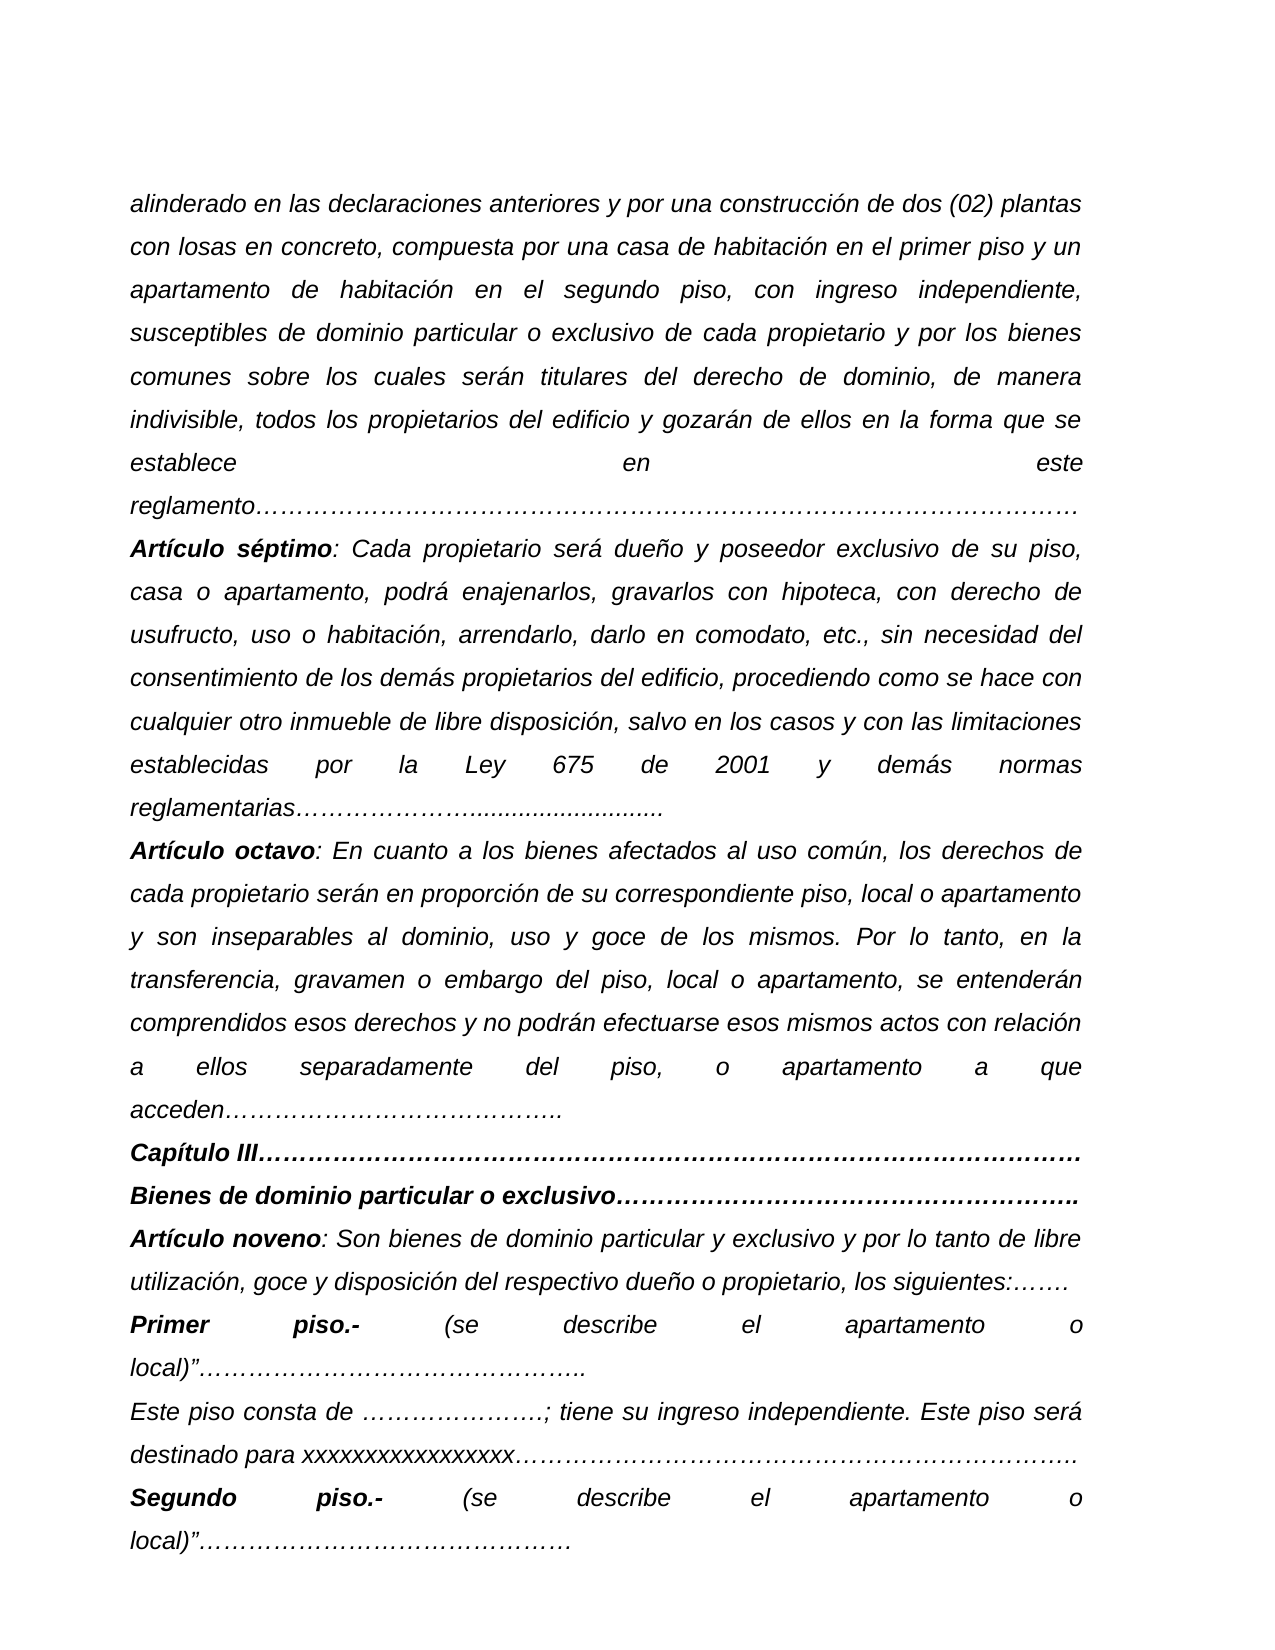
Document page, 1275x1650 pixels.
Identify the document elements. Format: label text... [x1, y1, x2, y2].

text Segundo piso.- (se describe el apartamento o local)”……………………………………… [130, 1483, 1086, 1554]
text Este piso consta de ………………….; tiene su ingreso independiente. Este piso será destinado para xxxxxxxxxxxxxxxxx………………………………………………………….. [130, 1396, 1086, 1468]
text Artículo noveno: Son bienes de dominio particular y exclusivo y por lo tanto de libre utilización, goce y disposición del respectivo dueño o propietario, los siguientes:……. [130, 1224, 1086, 1296]
text Bienes de dominio particular o exclusivo……………………………………………….. [130, 1181, 1086, 1209]
text Artículo octavo: En cuanto a los bienes afectados al uso común, los derechos de cada propietario serán en proporción de su correspondiente piso, local o apartamento y son inseparables al dominio, uso y goce de los mismos. Por lo tanto, en la transferencia, gravamen o embargo del piso, local o apartamento, se entenderán comprendidos esos derechos y no podrán efectuarse esos mismos actos con relación a ellos separadamente del piso, o apartamento a que acceden………………………………….. [130, 836, 1086, 1123]
text Primer piso.- (se describe el apartamento o local)”……………………………………….. [130, 1310, 1086, 1382]
text Artículo séptimo: Cada propietario será dueño y poseedor exclusivo de su piso, casa o apartamento, podrá enajenarlos, gravarlos con hipoteca, con derecho de usufructo, uso o habitación, arrendarlo, darlo en comodato, etc., sin necesidad del consentimiento de los demás propietarios del edificio, procediendo como se hace con cualquier otro inmueble de libre disposición, salvo en los casos y con las limitaciones establecidas por la Ley 675 de 2001 y demás normas reglamentarias…………………............................ [130, 534, 1086, 821]
text Capítulo III……………………………………………………………………………………… [130, 1138, 1086, 1166]
